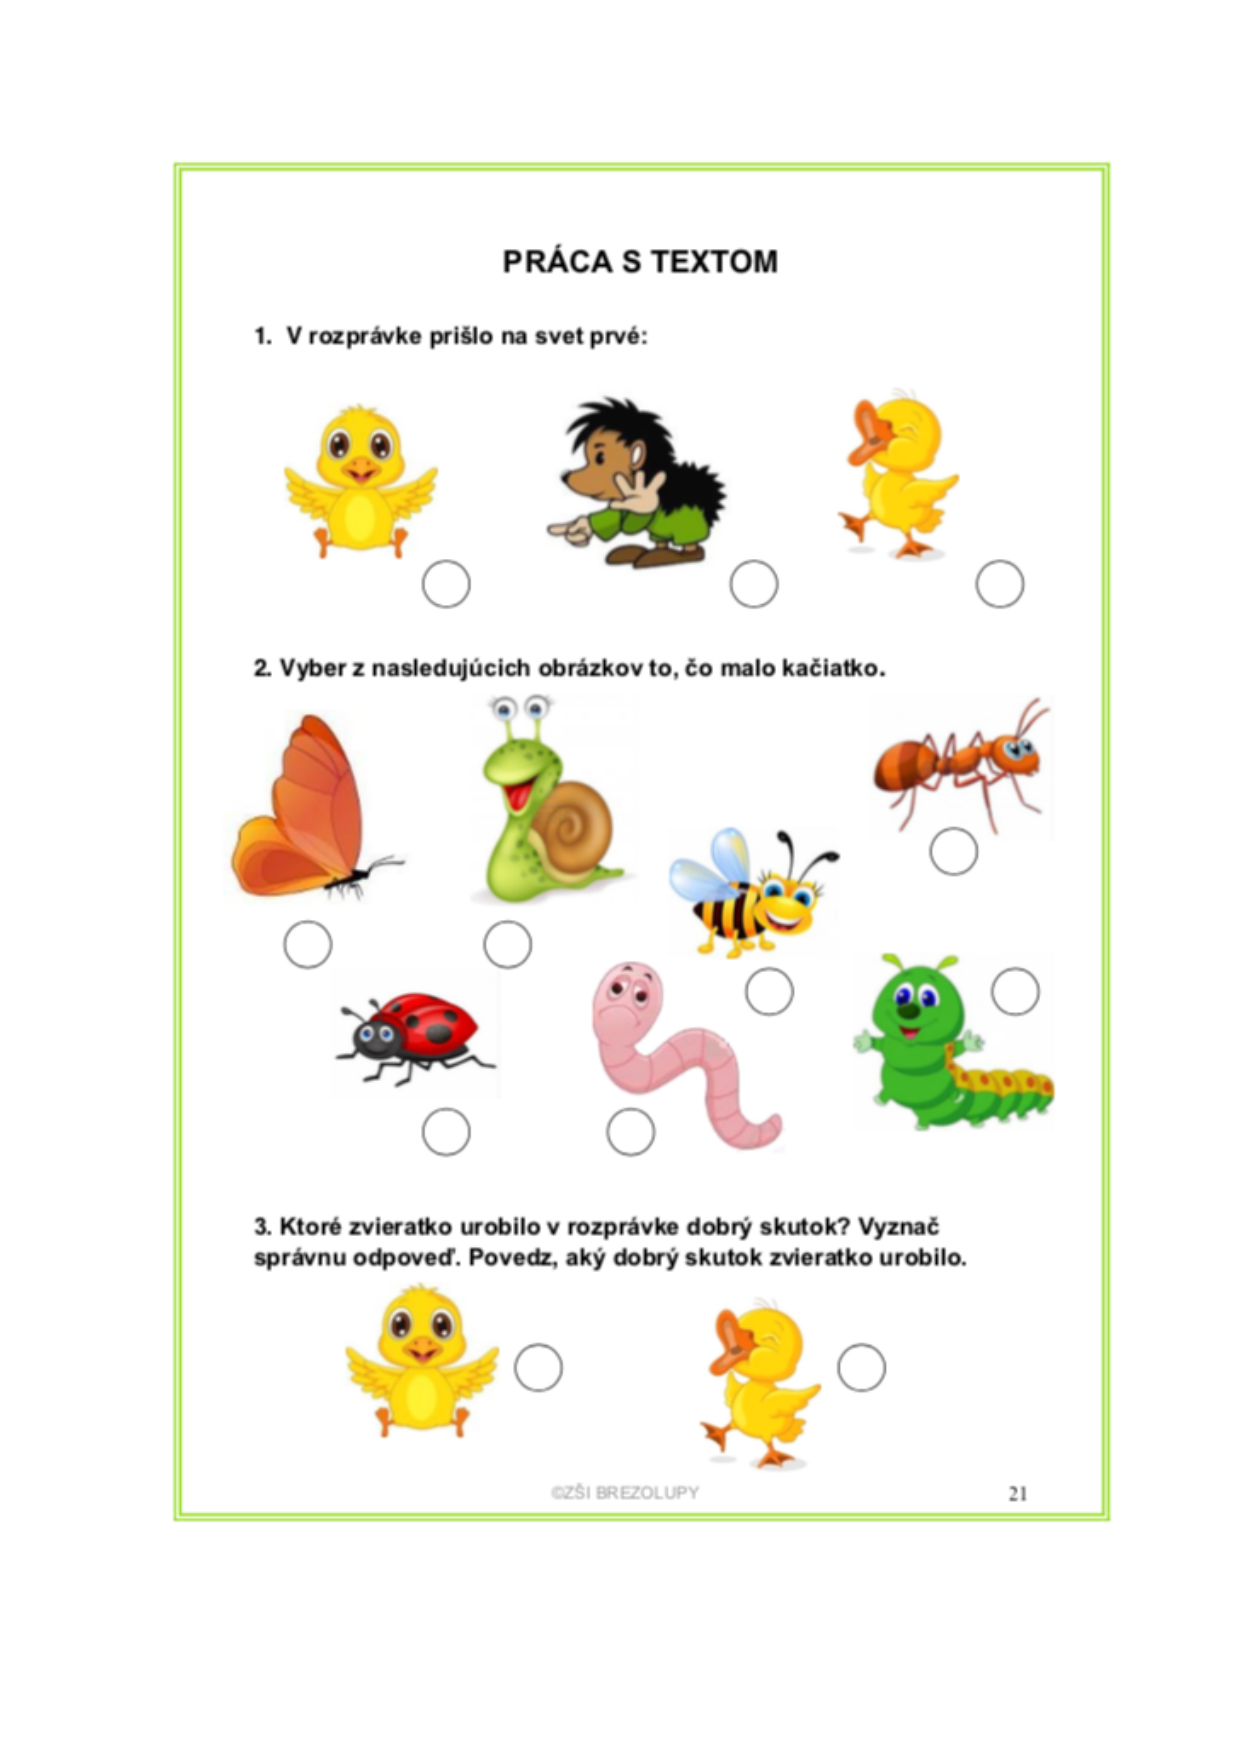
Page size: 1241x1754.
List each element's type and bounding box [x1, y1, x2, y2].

picture [147, 147, 1132, 1539]
